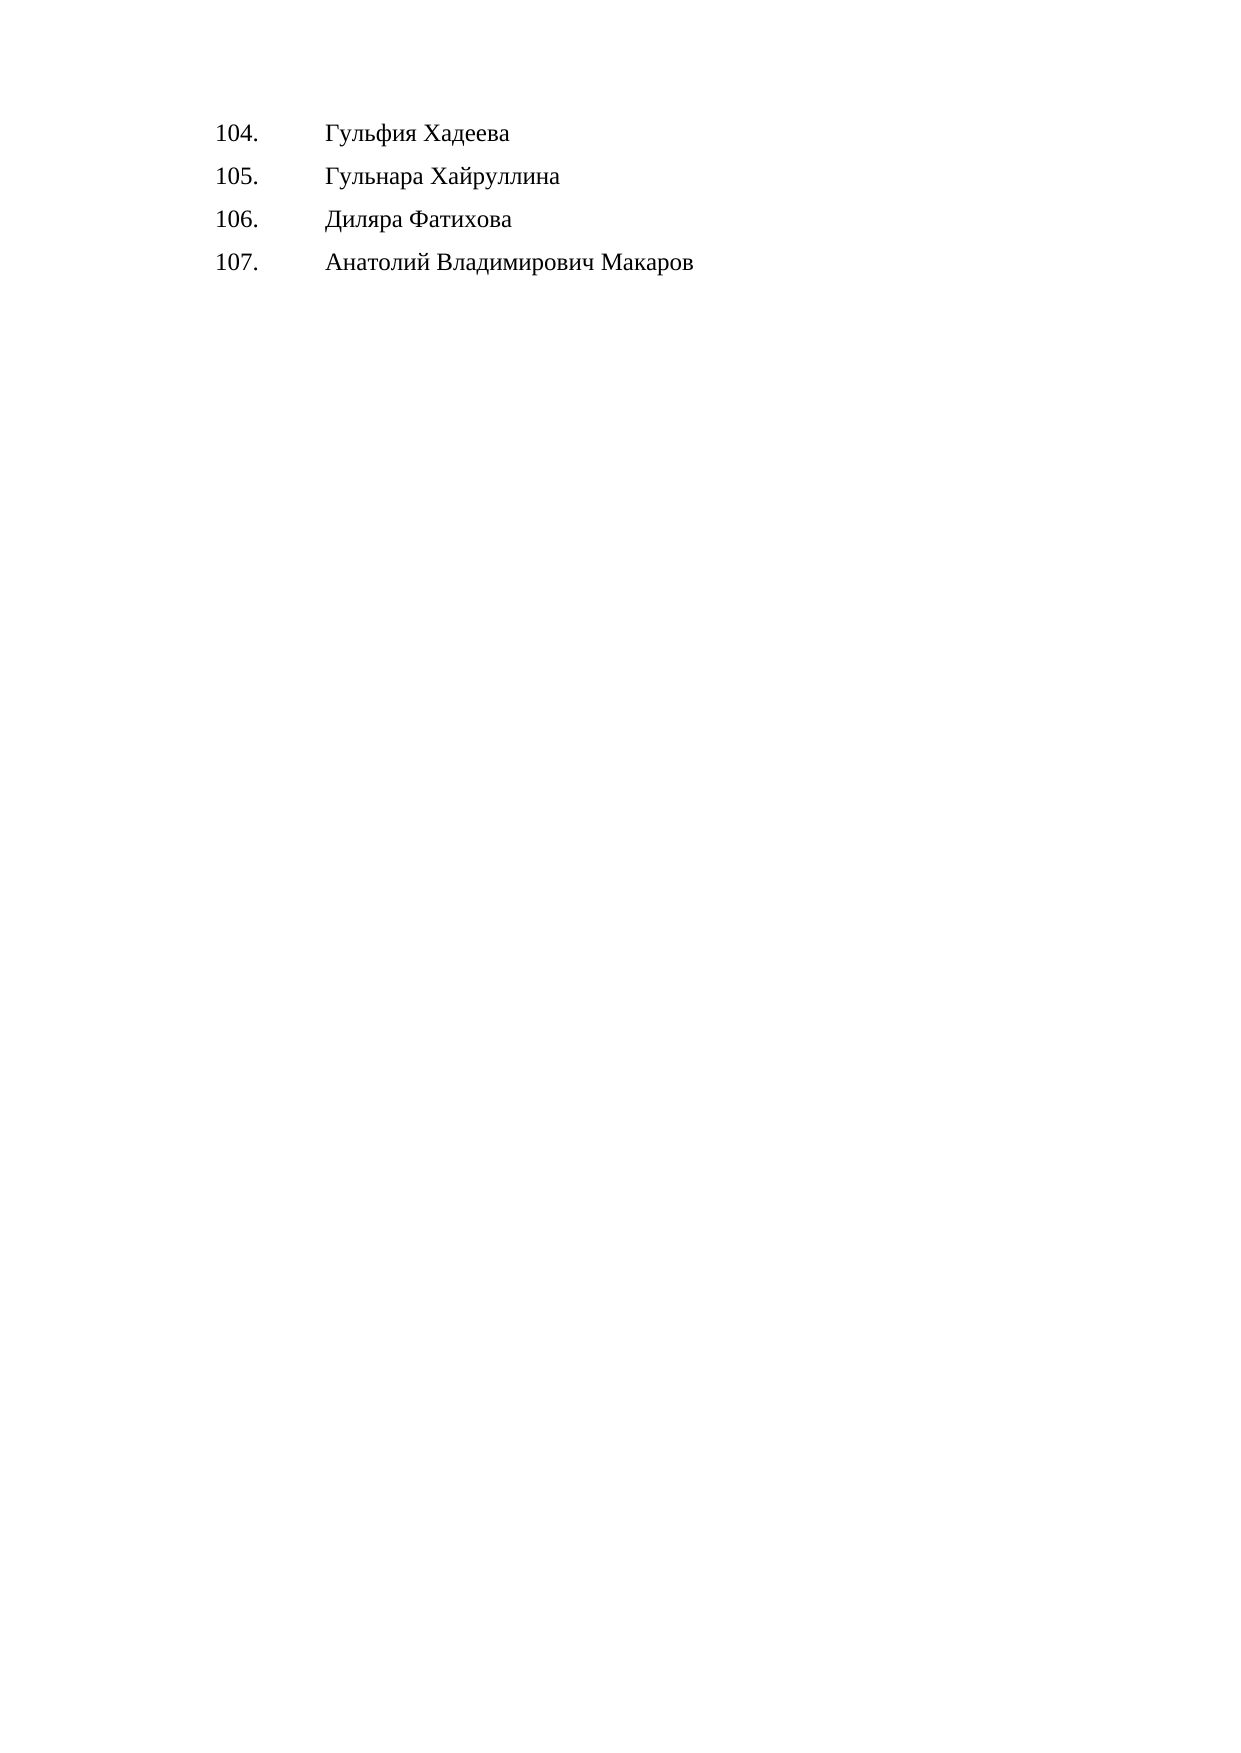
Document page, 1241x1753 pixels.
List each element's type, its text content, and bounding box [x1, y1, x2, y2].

list Гульфия Хадеева [215, 118, 1181, 147]
list Диляра Фатихова [215, 204, 1181, 233]
list Гульнара Хайруллина [215, 161, 1181, 190]
list Анатолий Владимирович Макаров [215, 247, 1181, 276]
